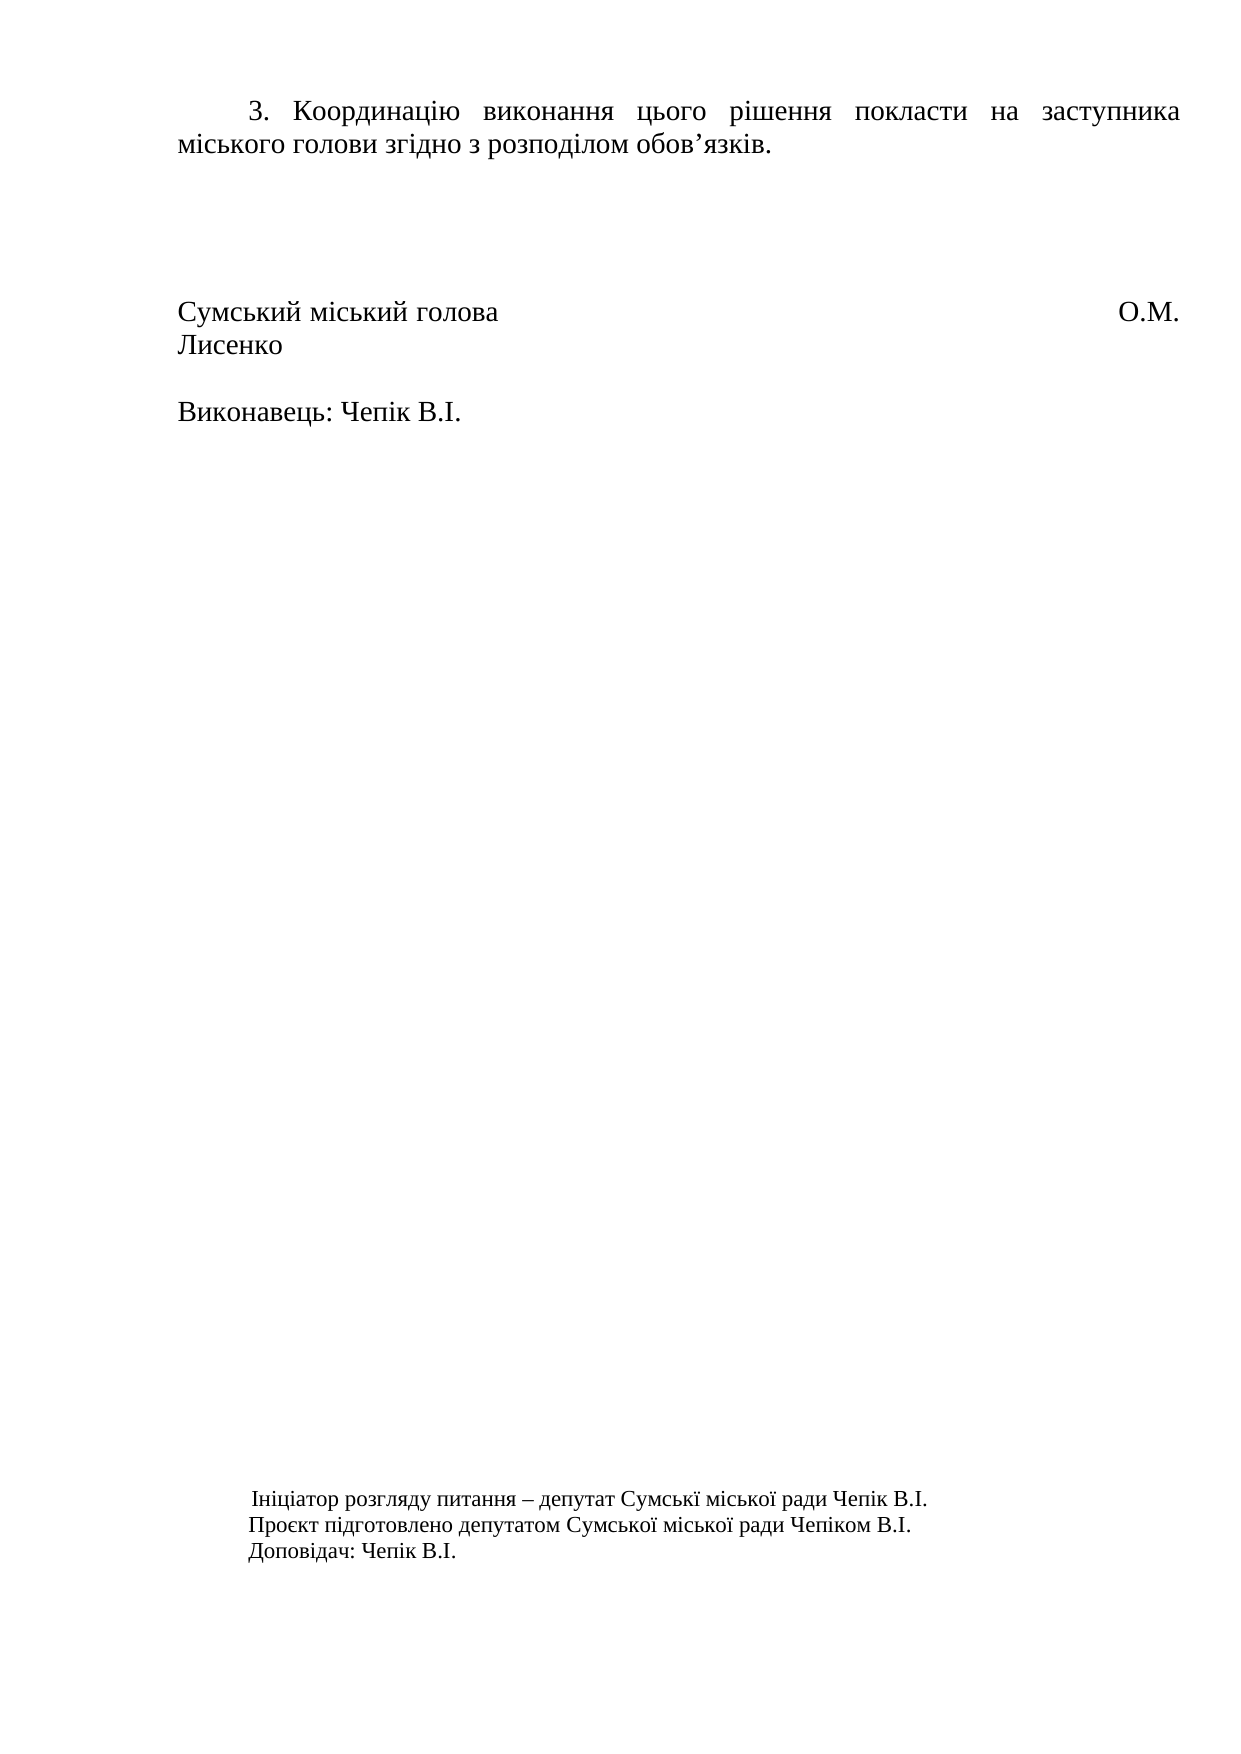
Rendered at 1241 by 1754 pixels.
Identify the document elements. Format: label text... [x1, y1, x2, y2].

text Доповідач: Чепік В.І. [177, 1537, 1181, 1564]
text 3. Координацію виконання цього рішення покласти на заступника міського голови згідно з розподілом обов’язків. [177, 93, 1181, 160]
text Ініціатор розгляду питання – депутат Сумськї міської ради Чепік В.І. [177, 1484, 1181, 1511]
text Виконавець: Чепік В.І. [177, 394, 1181, 428]
text Проєкт підготовлено депутатом Сумської міської ради Чепіком В.І. [177, 1511, 1181, 1537]
text Сумський міський голова О.М. Лисенко [177, 294, 1181, 361]
